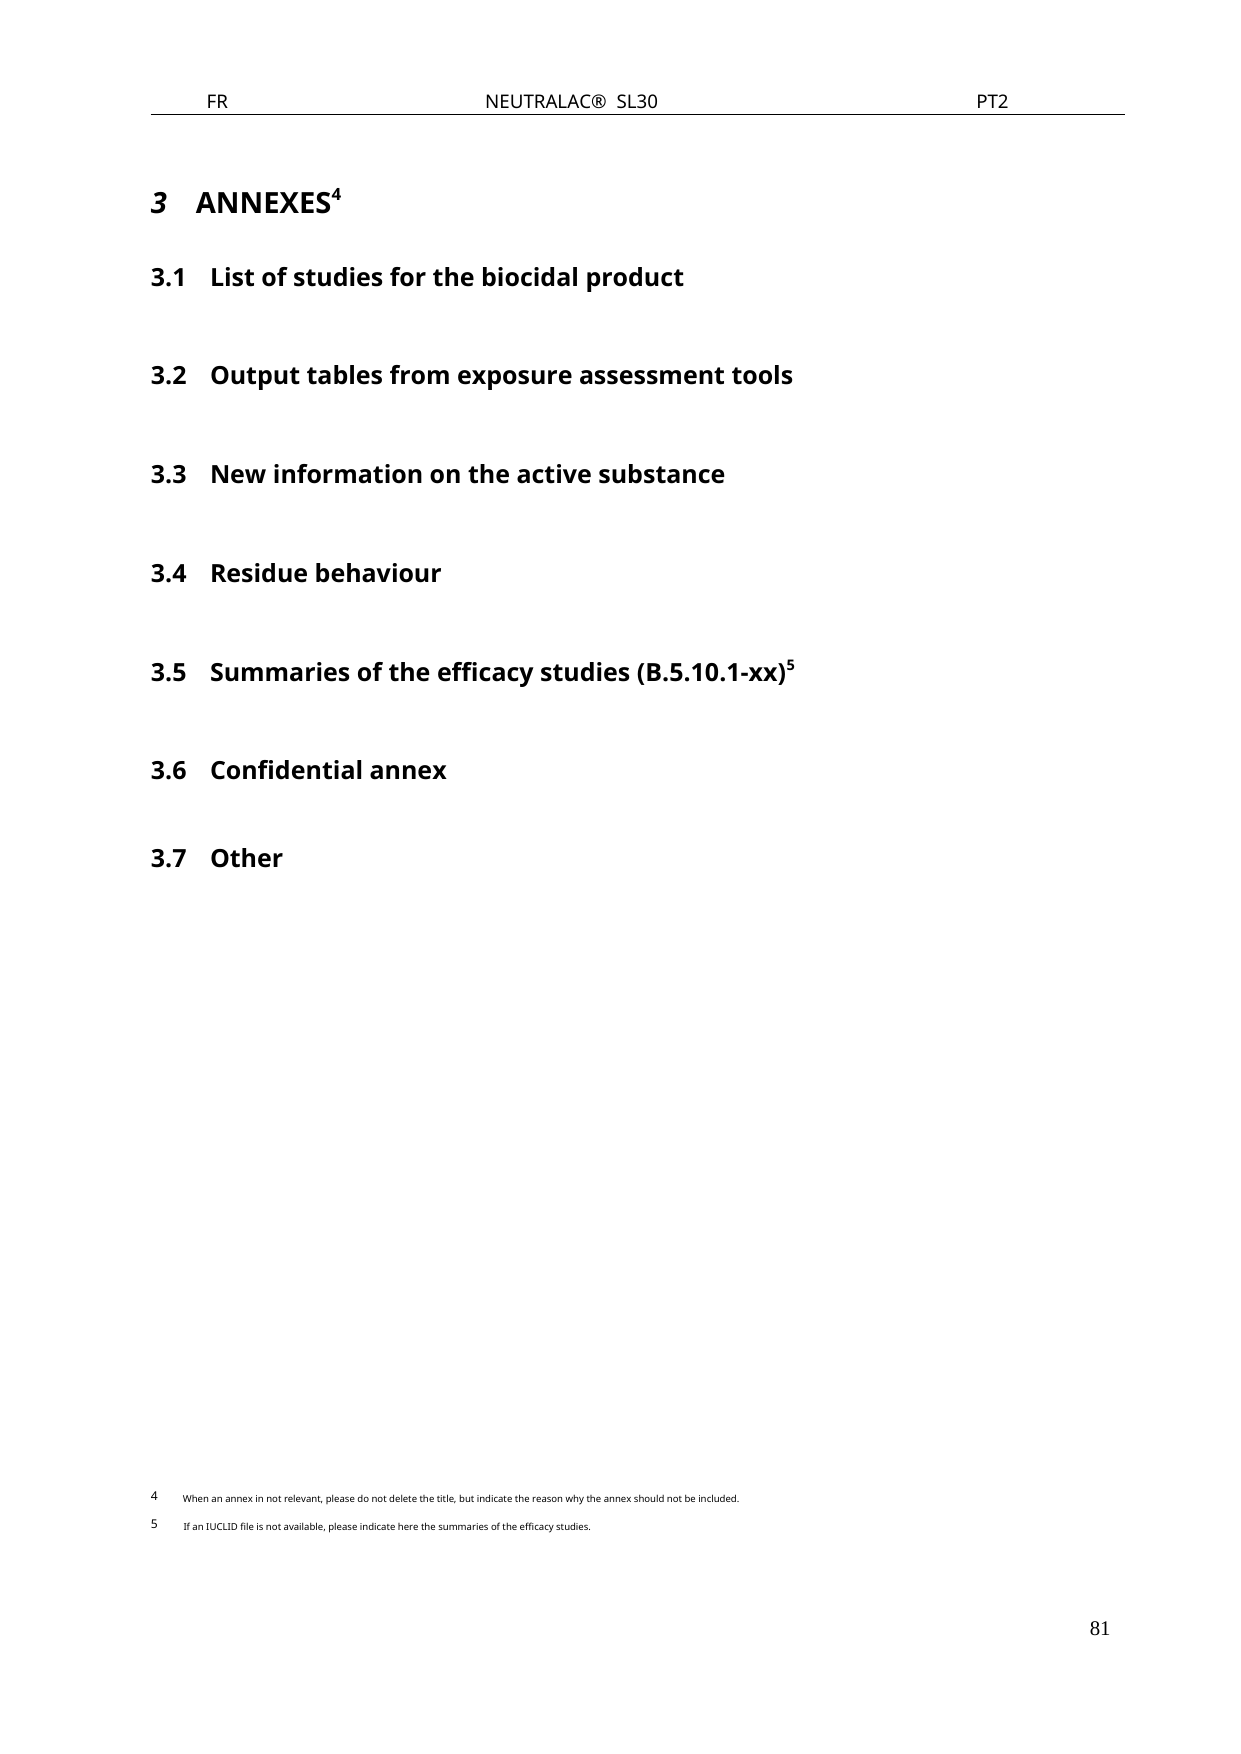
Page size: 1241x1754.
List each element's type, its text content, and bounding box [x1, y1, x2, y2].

subtitle Annexes [151, 182, 1110, 222]
subtitle Residue behaviour [151, 555, 1110, 589]
subtitle New information on the active substance [151, 457, 1110, 491]
subtitle Confidential annex [151, 753, 1110, 787]
subtitle Other [151, 840, 1110, 874]
subtitle Output tables from exposure assessment tools [151, 358, 1110, 392]
subtitle List of studies for the biocidal product [151, 259, 1110, 293]
subtitle Summaries of the efficacy studies (B.5.10.1-xx) [151, 654, 1110, 688]
